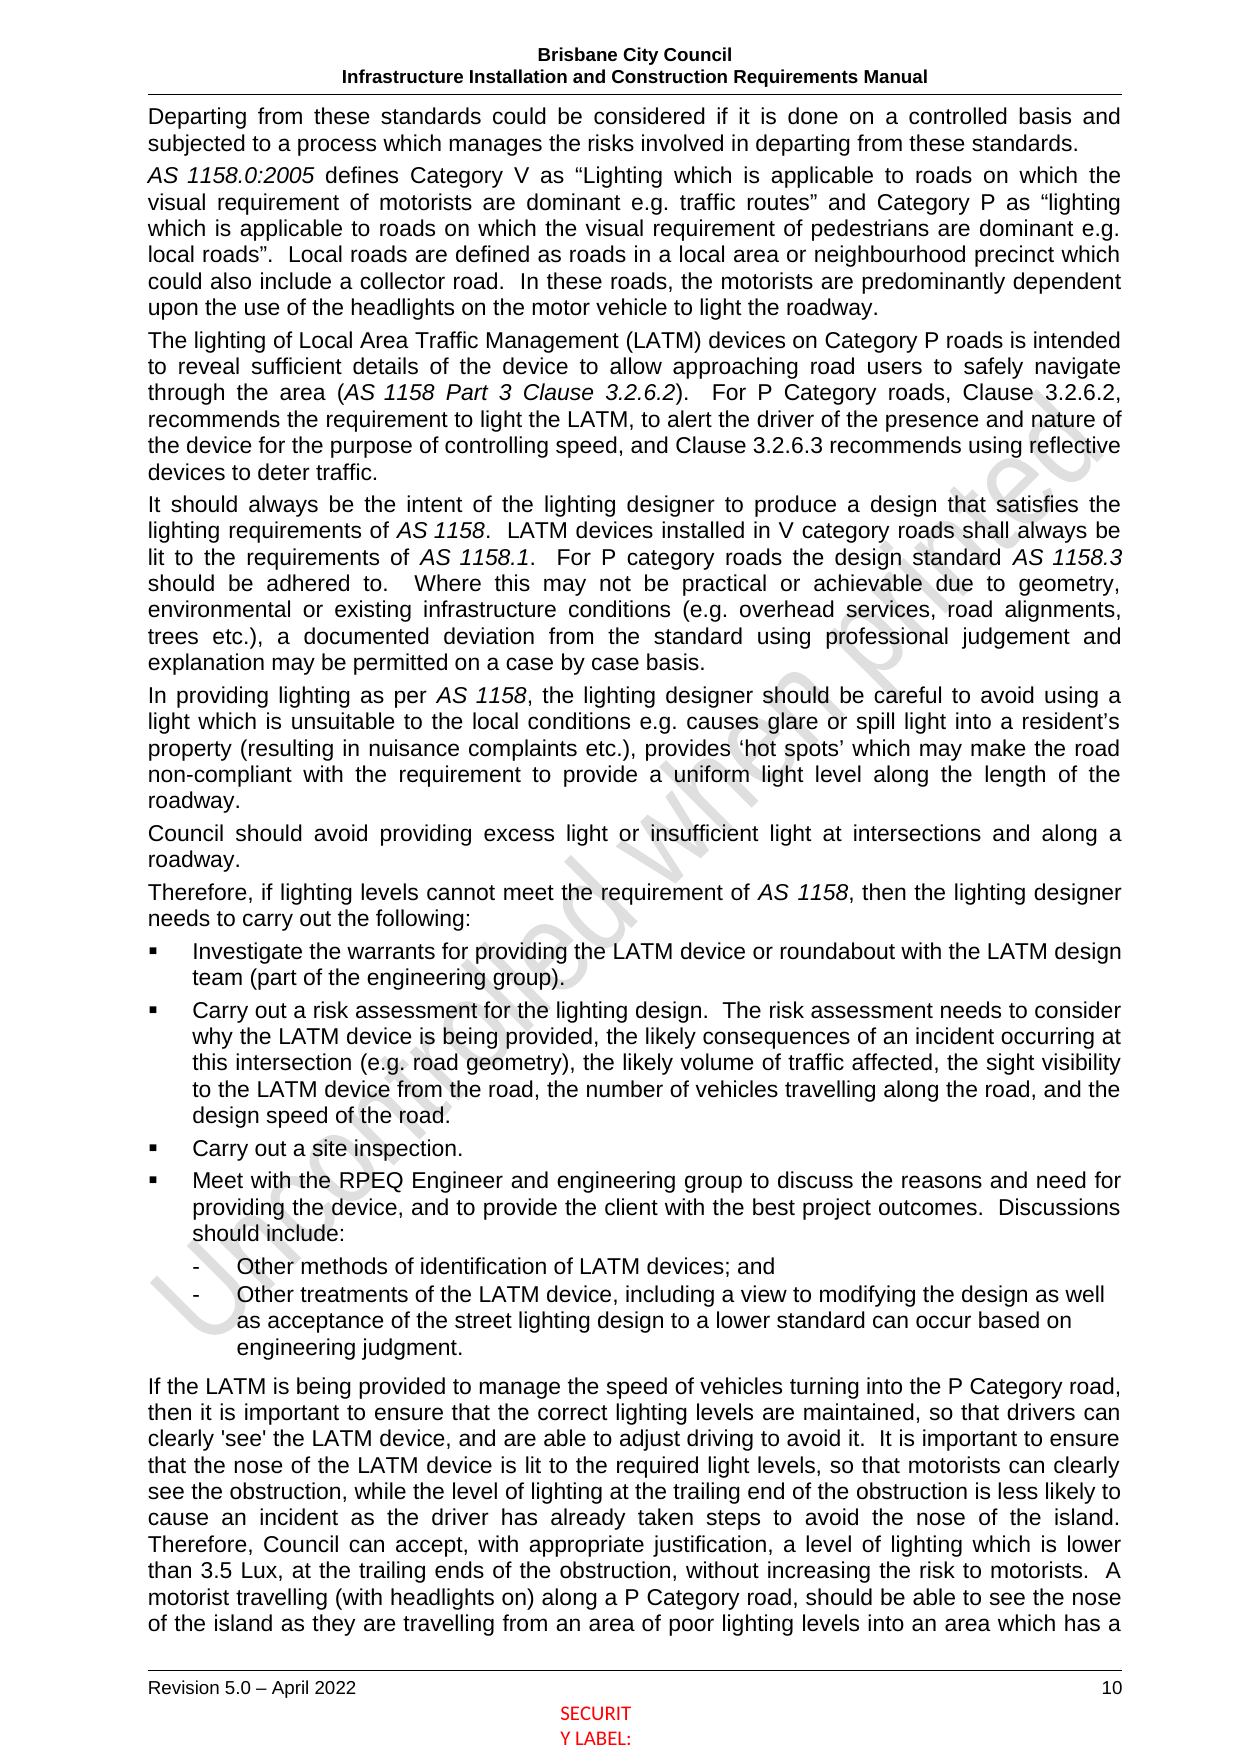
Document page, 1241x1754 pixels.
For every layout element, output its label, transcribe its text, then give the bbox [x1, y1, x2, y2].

text Other treatments of the LATM device, including a view to modifying the design as well as acceptance of the street lighting design to a lower standard can occur based on engineering judgment. [192, 1281, 1122, 1360]
text It should always be the intent of the lighting designer to produce a design that satisfies the lighting requirements of AS 1158. LATM devices installed in V category roads shall always be lit to the requirements of AS 1158.1. For P category roads the design standard AS 1158.3 should be adhered to. Where this may not be practical or achievable due to geometry, environmental or existing infrastructure conditions (e.g. overhead services, road alignments, trees etc.), a documented deviation from the standard using professional judgement and explanation may be permitted on a case by case basis. [148, 491, 1122, 676]
text Other methods of identification of LATM devices; and [192, 1253, 1122, 1279]
text Carry out a risk assessment for the lighting design. The risk assessment needs to consider why the LATM device is being provided, the likely consequences of an incident occurring at this intersection (e.g. road geometry), the likely volume of traffic affected, the sight visibility to the LATM device from the road, the number of vehicles travelling along the road, and the design speed of the road. [148, 997, 1122, 1128]
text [148, 103, 1122, 156]
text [148, 1373, 1122, 1636]
text Council should avoid providing excess light or insufficient light at intersections and along a roadway. [148, 820, 1122, 872]
text Meet with the RPEQ Engineer and engineering group to discuss the reasons and need for providing the device, and to provide the client with the best project outcomes. Discussions should include: [148, 1167, 1122, 1246]
text In providing lighting as per AS 1158, the lighting designer should be careful to avoid using a light which is unsuitable to the local conditions e.g. causes glare or spill light into a resident’s property (resulting in nuisance complaints etc.), provides ‘hot spots’ which may make the road non-compliant with the requirement to provide a uniform light level along the length of the roadway. [148, 682, 1122, 813]
text Therefore, if lighting levels cannot meet the requirement of AS 1158, then the lighting designer needs to carry out the following: [148, 879, 1122, 931]
text AS 1158.0:2005 defines Category V as “Lighting which is applicable to roads on which the visual requirement of motorists are dominant e.g. traffic routes” and Category P as “lighting which is applicable to roads on which the visual requirement of pedestrians are dominant e.g. local roads”. Local roads are defined as roads in a local area or neighbourhood precinct which could also include a collector road. In these roads, the motorists are predominantly dependent upon the use of the headlights on the motor vehicle to light the roadway. [148, 162, 1122, 320]
text The lighting of Local Area Traffic Management (LATM) devices on Category P roads is intended to reveal sufficient details of the device to allow approaching road users to safely navigate through the area (AS 1158 Part 3 Clause 3.2.6.2). For P Category roads, Clause 3.2.6.2, recommends the requirement to light the LATM, to alert the driver of the presence and nature of the device for the purpose of controlling speed, and Clause 3.2.6.3 recommends using reflective devices to deter traffic. [148, 327, 1122, 485]
text Investigate the warrants for providing the LATM device or roundabout with the LATM design team (part of the engineering group). [148, 938, 1122, 990]
text Carry out a site inspection. [148, 1135, 1122, 1161]
